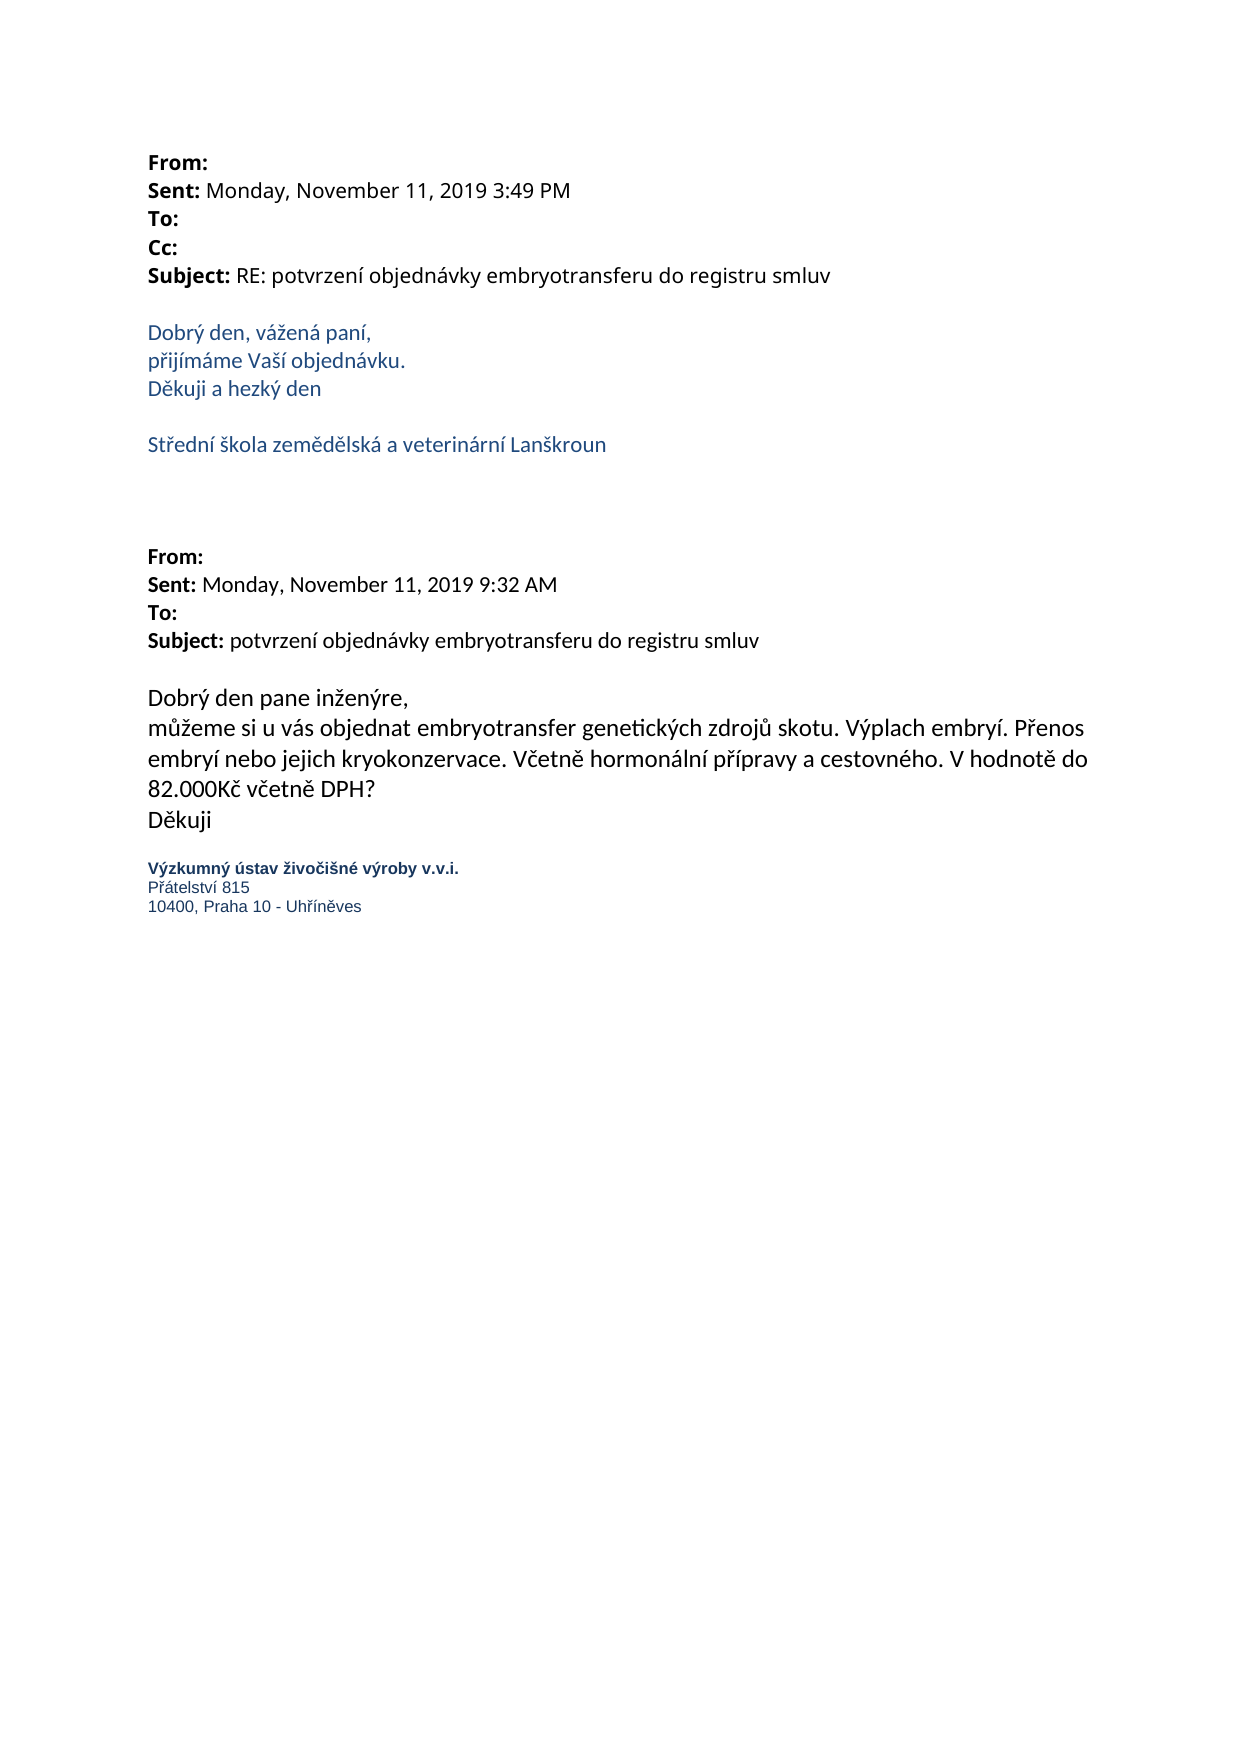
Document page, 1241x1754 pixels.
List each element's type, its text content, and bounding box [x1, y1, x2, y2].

text můžeme si u vás objednat embryotransfer genetických zdrojů skotu. Výplach embryí. Přenos embryí nebo jejich kryokonzervace. Včetně hormonální přípravy a cestovného. V hodnotě do 82.000Kč včetně DPH? [148, 713, 1093, 804]
text přijímáme Vaší objednávku. [148, 346, 1093, 374]
text Sent: Monday, November 11, 2019 3:49 PM To: [148, 176, 1093, 233]
text Subject: RE: potvrzení objednávky embryotransferu do registru smluv [148, 261, 1093, 290]
text Děkuji a hezký den [148, 374, 1093, 402]
text Sent: Monday, November 11, 2019 9:32 AM To: Subject: potvrzení objednávky embryotransferu do registru smluv [148, 570, 1093, 654]
text From: [148, 148, 1093, 176]
text Střední škola zemědělská a veterinární Lanškroun [148, 430, 1093, 458]
text Výzkumný ústav živočišné výroby v.v.i. Přátelství 815 10400, Praha 10 - Uhříněves [148, 835, 1093, 963]
text Cc: [148, 233, 1093, 261]
text From: [148, 542, 1093, 570]
text Dobrý den pane inženýre, [148, 682, 1093, 713]
text Dobrý den, vážená paní, [148, 318, 1093, 346]
text Děkuji [148, 804, 1093, 835]
